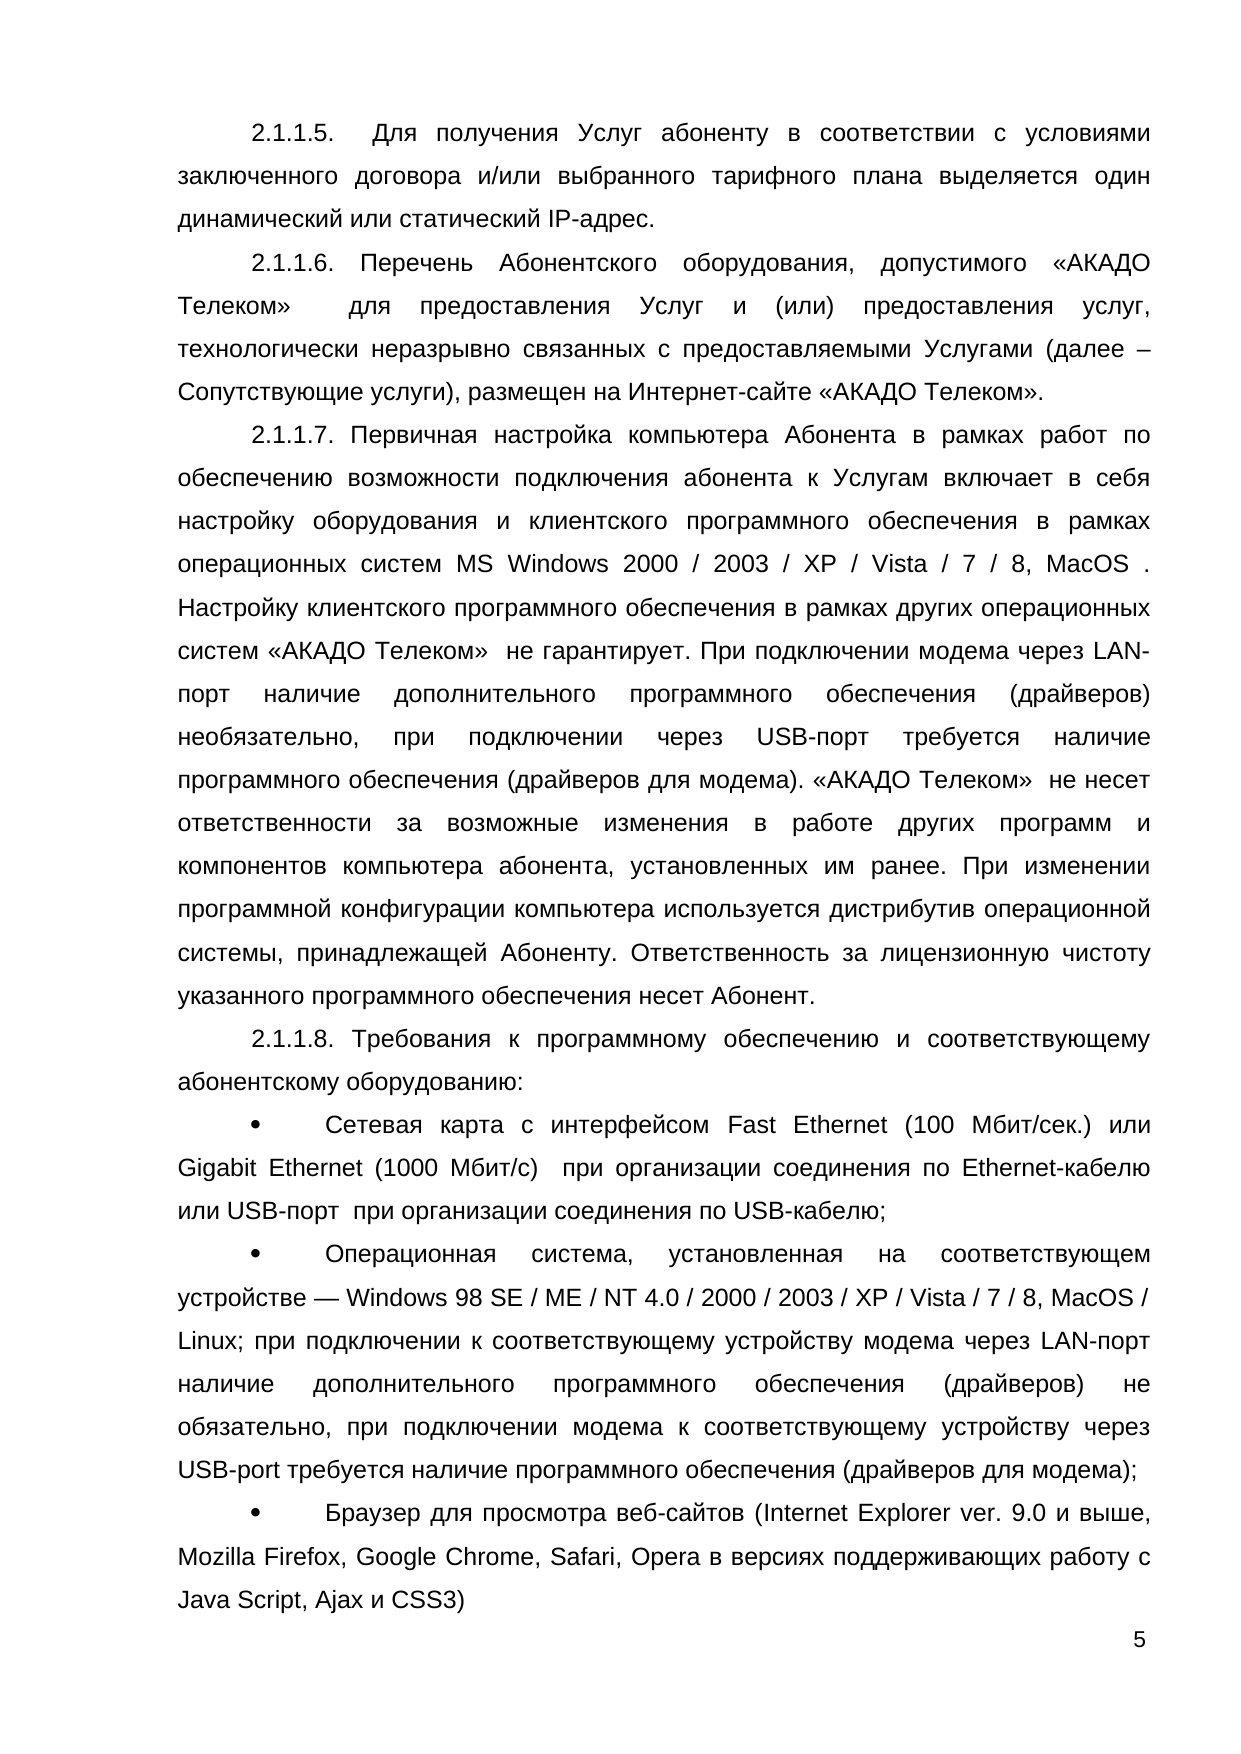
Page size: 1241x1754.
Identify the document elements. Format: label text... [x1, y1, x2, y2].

text 2.1.1.5. Для получения Услуг абоненту в соответствии с условиями заключенного договора и/или выбранного тарифного плана выделяется один динамический или статический IP-адрес. [177, 118, 1152, 233]
list Сетевая карта с интерфейсом Fast Ethernet (100 Мбит/сек.) или Gigabit Ethernet (1000 Мбит/с) при организации соединения по Ethernet-кабелю или USB-порт при организации соединения по USB-кабелю; [177, 1110, 1152, 1225]
text 2.1.1.7. Первичная настройка компьютера Абонента в рамках работ по обеспечению возможности подключения абонента к Услугам включает в себя настройку оборудования и клиентского программного обеспечения в рамках операционных систем MS Windows 2000 / 2003 / XP / Vista / 7 / 8, MacOS . Настройку клиентского программного обеспечения в рамках других операционных систем «АКАДО Телеком» не гарантирует. При подключении модема через LAN-порт наличие дополнительного программного обеспечения (драйверов) необязательно, при подключении через USB-порт требуется наличие программного обеспечения (драйверов для модема). «АКАДО Телеком» не несет ответственности за возможные изменения в работе других программ и компонентов компьютера абонента, установленных им ранее. При изменении программной конфигурации компьютера используется дистрибутив операционной системы, принадлежащей Абоненту. Ответственность за лицензионную чистоту указанного программного обеспечения несет Абонент. [177, 420, 1152, 1009]
text 2.1.1.8. Требования к программному обеспечению и соответствующему абонентскому оборудованию: [177, 1024, 1152, 1096]
list Операционная система, установленная на соответствующем устройстве — Windows 98 SE / ME / NT 4.0 / 2000 / 2003 / XP / Vista / 7 / 8, MacOS / Linux; при подключении к соответствующему устройству модема через LAN-порт наличие дополнительного программного обеспечения (драйверов) не обязательно, при подключении модема к соответствующему устройству через USB-port требуется наличие программного обеспечения (драйверов для модема); [177, 1239, 1152, 1484]
list Браузер для просмотра веб-сайтов (Internet Explorer ver. 9.0 и выше, Mozilla Firefox, Google Chrome, Safari, Opera в версиях поддерживающих работу с Java Script, Ajax и CSS3) [177, 1498, 1152, 1613]
text 2.1.1.6. Перечень Абонентского оборудования, допустимого «АКАДО Телеком» для предоставления Услуг и (или) предоставления услуг, технологически неразрывно связанных с предоставляемыми Услугами (далее – Сопутствующие услуги), размещен на Интернет-сайте «АКАДО Телеком». [177, 247, 1152, 406]
